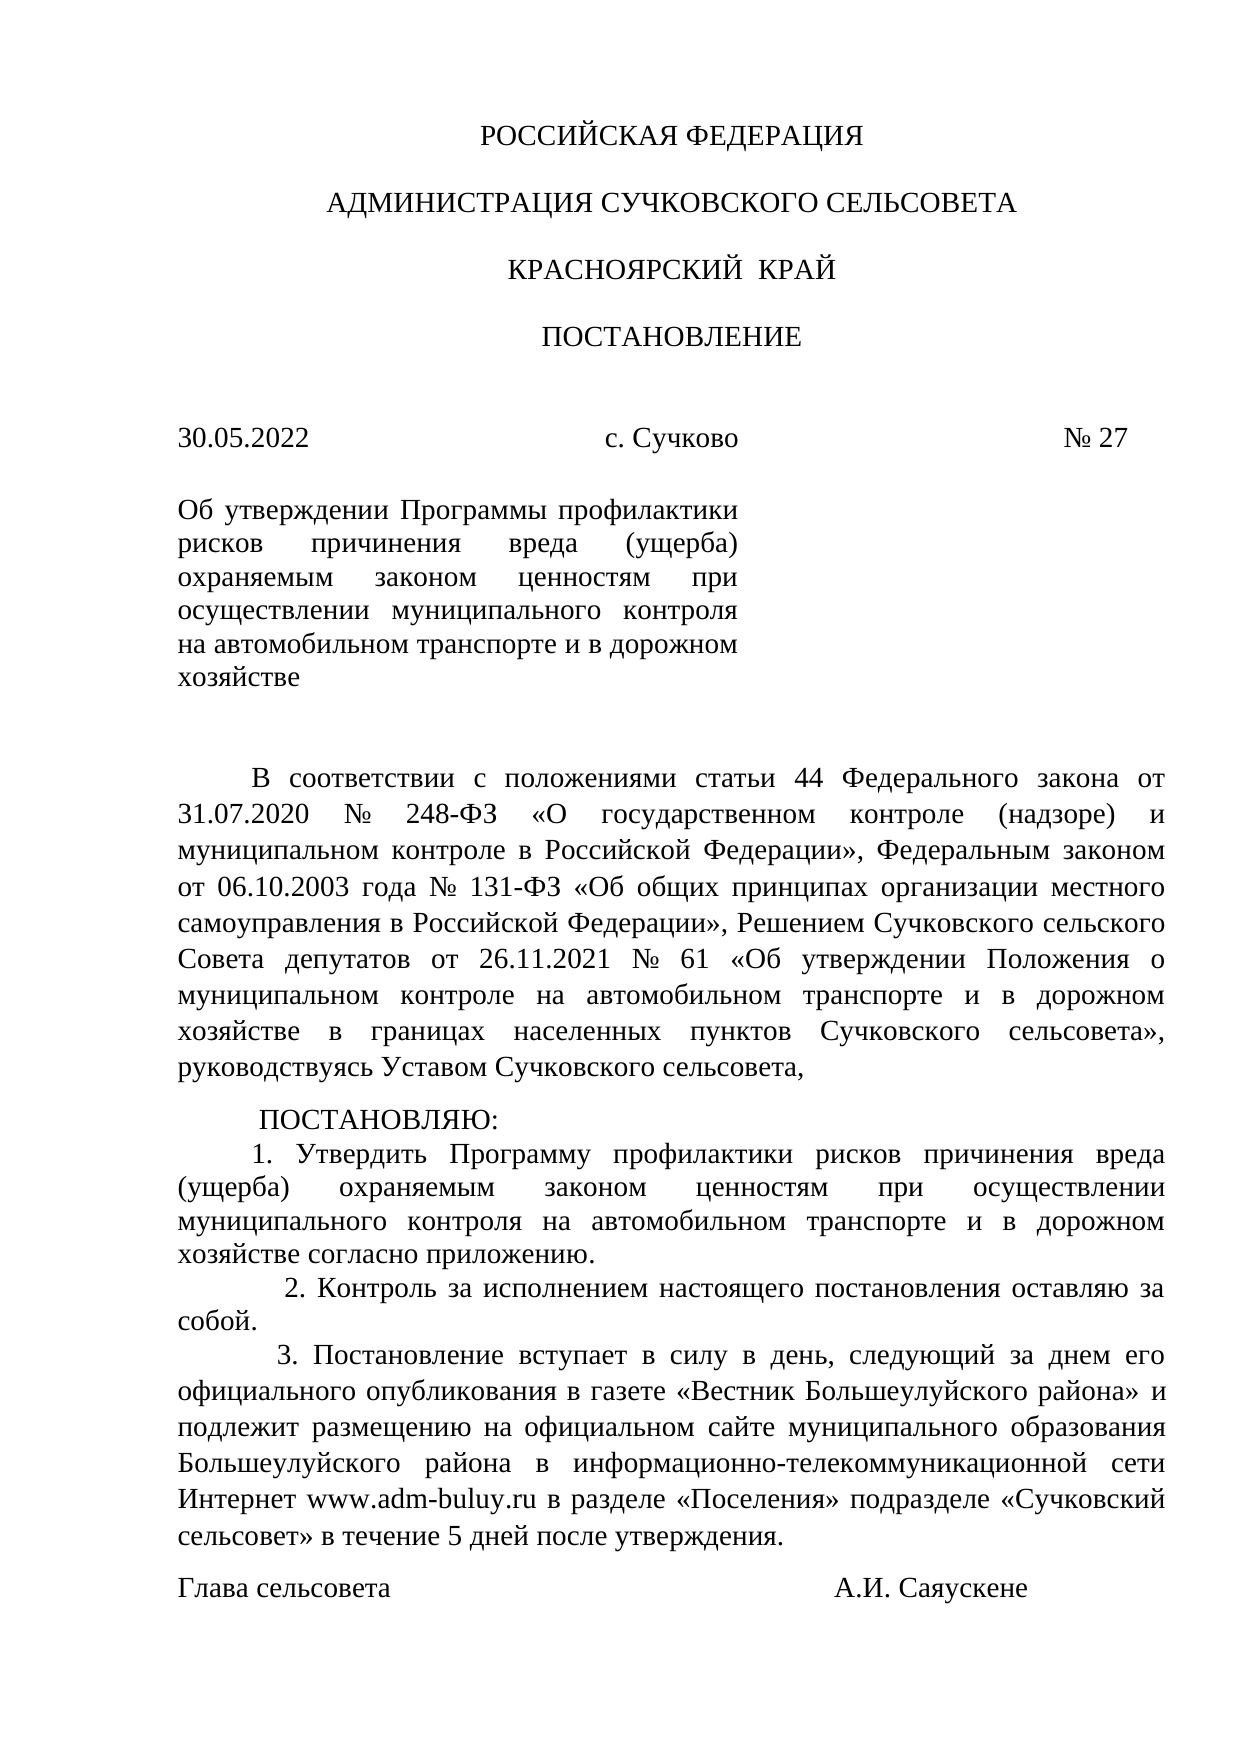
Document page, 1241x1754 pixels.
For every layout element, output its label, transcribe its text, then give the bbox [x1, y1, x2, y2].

text АДМИНИСТРАЦИЯ СУЧКОВСКОГО СЕЛЬСОВЕТА [177, 185, 1167, 219]
text Глава сельсовета А.И. Саяускене [177, 1571, 1167, 1604]
text 3. Постановление вступает в силу в день, следующий за днем его официального опубликования в газете «Вестник Большеулуйского района» и подлежит размещению на официальном сайте муниципального образования Большеулуйского района в информационно-телекоммуникационной сети Интернет www.adm-buluy.ru в разделе «Поселения» подразделе «Сучковский сельсовет» в течение 5 дней после утверждения. [177, 1337, 1167, 1551]
text КРАСНОЯРСКИЙ КРАЙ [177, 252, 1167, 286]
text ПОСТАНОВЛЕНИЕ [177, 319, 1167, 353]
text 2. Контроль за исполнением настоящего постановления оставляю за собой. [177, 1270, 1167, 1337]
text ПОСТАНОВЛЯЮ: [177, 1102, 1167, 1136]
text 30.05.2022 с. Сучково № 27 [177, 420, 1167, 453]
text Об утверждении Программы профилактики рисков причинения вреда (ущерба) охраняемым законом ценностям при осуществлении муниципального контроля на автомобильном транспорте и в дорожном хозяйстве [177, 492, 738, 693]
text 1. Утвердить Программу профилактики рисков причинения вреда (ущерба) охраняемым законом ценностям при осуществлении муниципального контроля на автомобильном транспорте и в дорожном хозяйстве согласно приложению. [177, 1136, 1167, 1270]
text В соответствии с положениями статьи 44 Федерального закона от 31.07.2020 № 248-ФЗ «О государственном контроле (надзоре) и муниципальном контроле в Российской Федерации», Федеральным законом от 06.10.2003 года № 131-ФЗ «Об общих принципах организации местного самоуправления в Российской Федерации», Решением Сучковского сельского Совета депутатов от 26.11.2021 № 61 «Об утверждении Положения о муниципальном контроле на автомобильном транспорте и в дорожном хозяйстве в границах населенных пунктов Сучковского сельсовета», руководствуясь Уставом Сучковского сельсовета, [177, 760, 1167, 1083]
text РОССИЙСКАЯ ФЕДЕРАЦИЯ [177, 118, 1167, 152]
